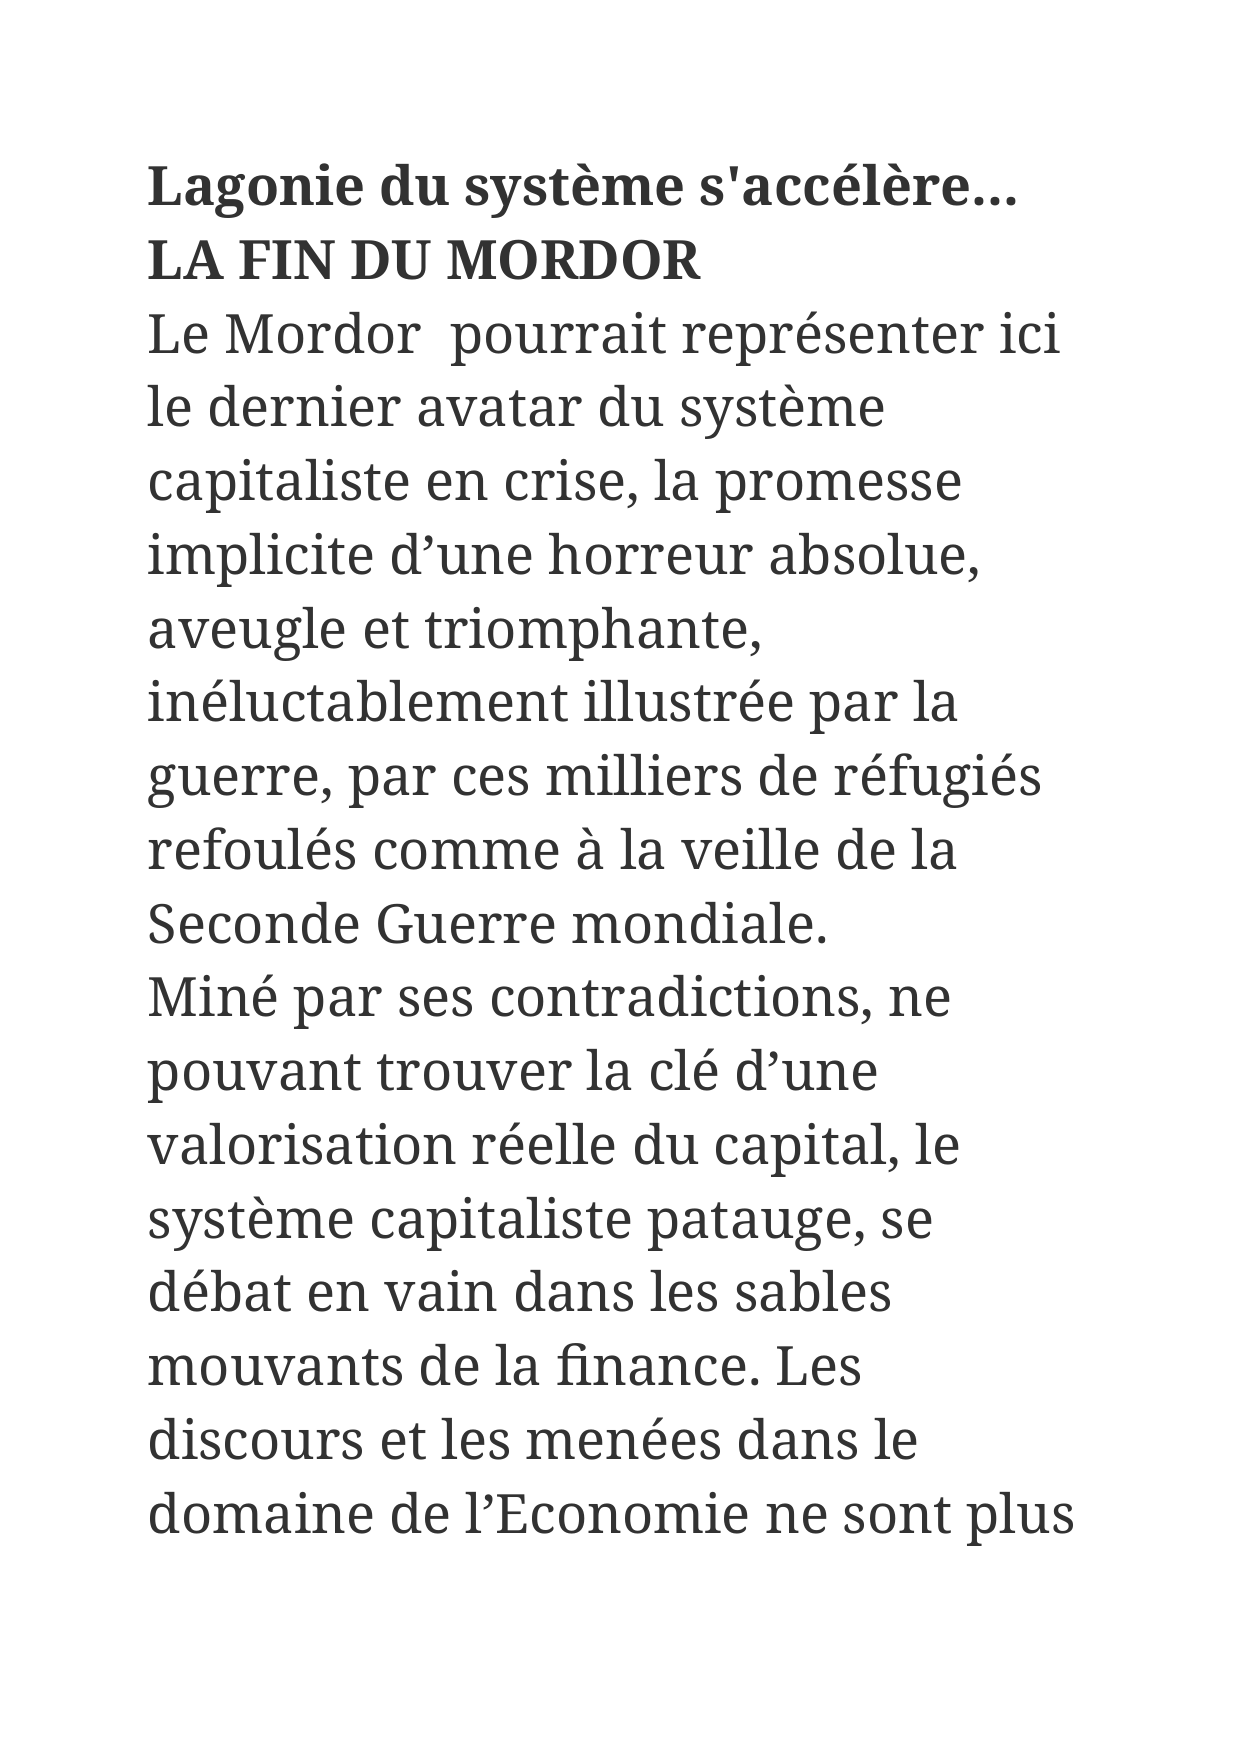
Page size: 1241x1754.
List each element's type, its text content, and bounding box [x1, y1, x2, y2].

text Lagonie du système s'accélère... [148, 148, 1093, 221]
text LA FIN DU MORDOR [148, 221, 1093, 295]
text Le Mordor pourrait représenter ici le dernier avatar du système capitaliste en crise, la promesse implicite d’une horreur absolue, aveugle et triomphante, inéluctablement illustrée par la guerre, par ces milliers de réfugiés refoulés comme à la veille de la Seconde Guerre mondiale. [148, 295, 1093, 959]
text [148, 959, 1093, 1549]
